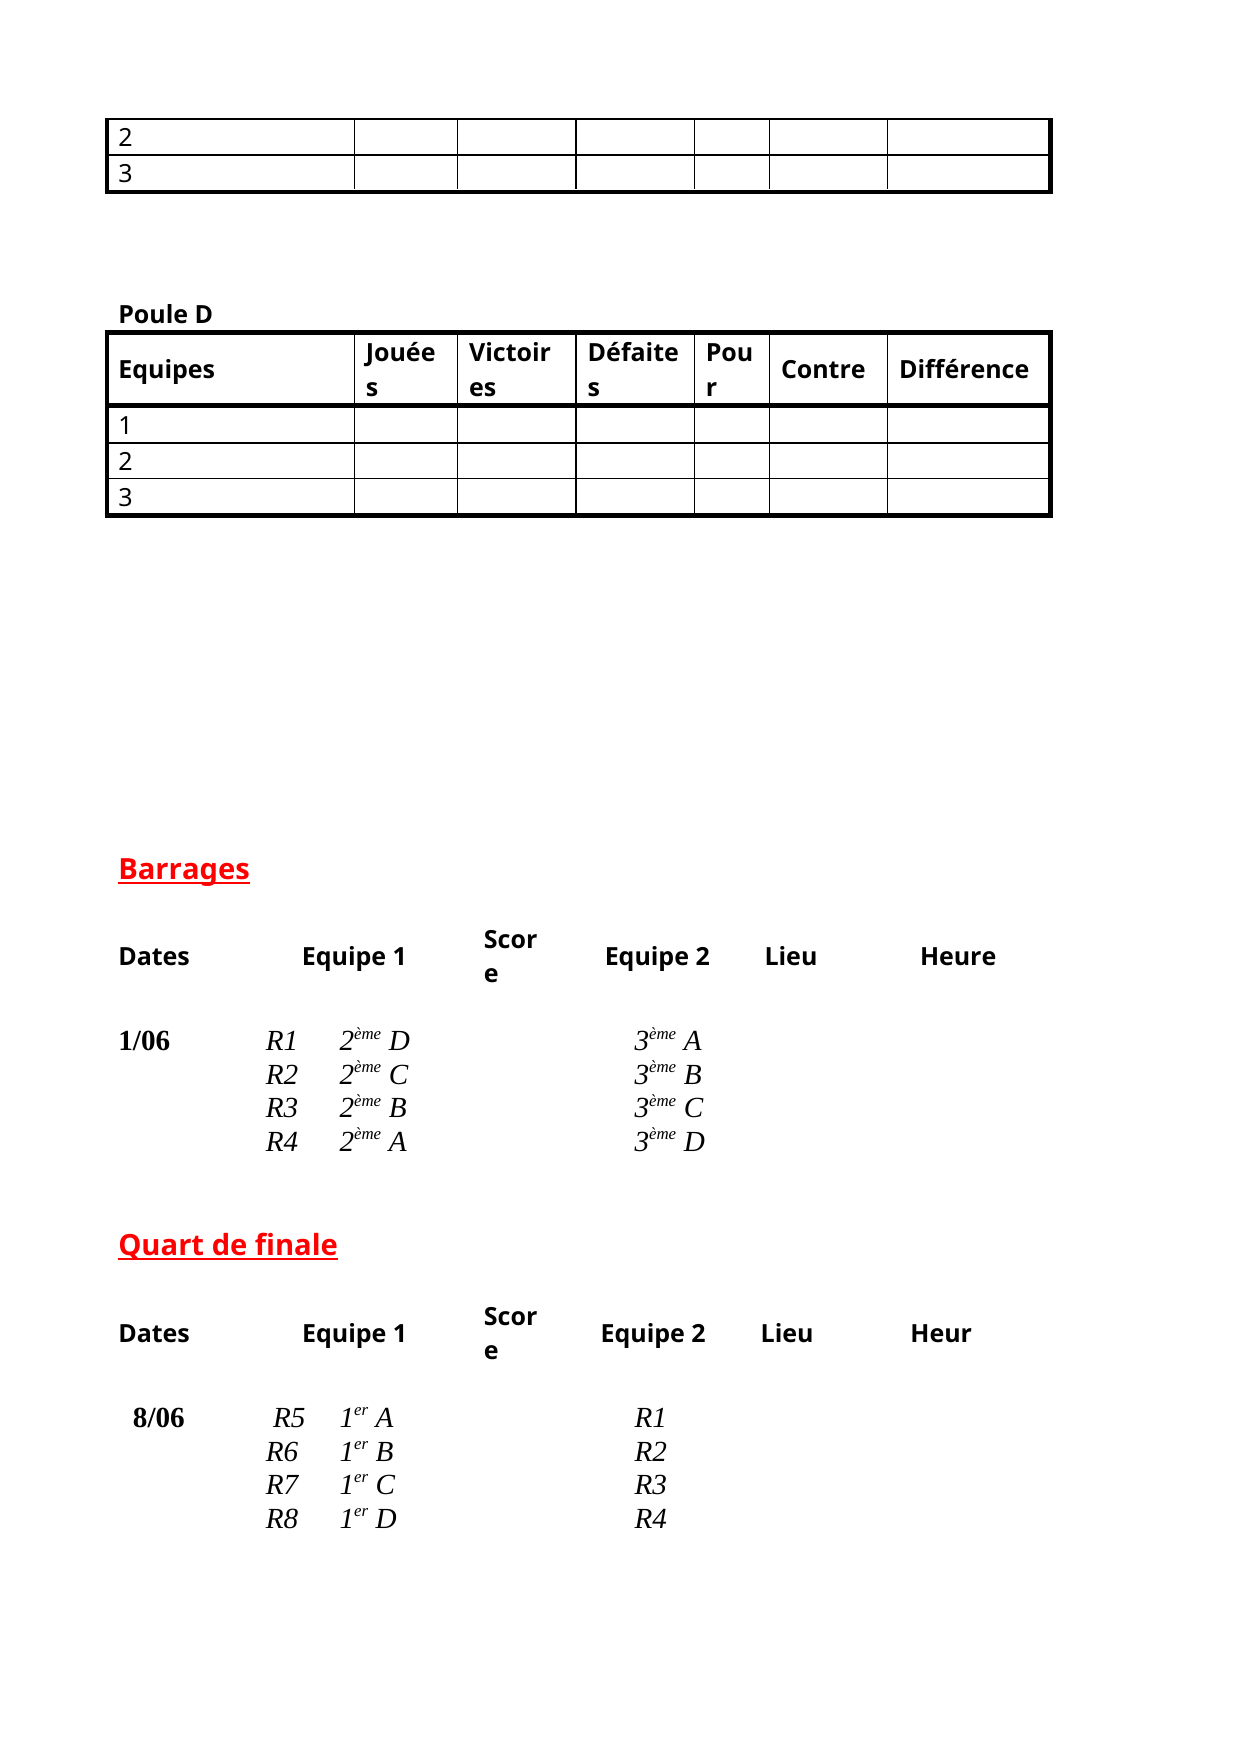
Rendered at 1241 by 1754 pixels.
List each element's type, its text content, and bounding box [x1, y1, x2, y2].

table_cell [770, 408, 887, 442]
text R7 1er C R3 [192, 1467, 1093, 1501]
table_header Heur [899, 1299, 1032, 1367]
table_cell [577, 408, 694, 442]
table_cell [695, 408, 769, 442]
table_header Equipe 1 [236, 1299, 472, 1367]
table_header Equipes [109, 335, 354, 403]
table_cell [770, 156, 887, 189]
table_cell 3 [109, 479, 354, 513]
table_cell [770, 479, 887, 513]
table_header Jouées [355, 335, 457, 403]
table_header Equipe 2 [557, 1299, 749, 1367]
text 1/06 R1 2ème D 3ème A [118, 1023, 1093, 1057]
table_cell [695, 156, 769, 189]
table_cell [888, 408, 1048, 442]
table_header Score [473, 922, 561, 990]
table_cell [458, 156, 575, 189]
table_header Lieu [753, 922, 908, 990]
table_header Heure [909, 922, 1029, 990]
table_cell [577, 444, 694, 478]
table_cell [355, 444, 457, 478]
text R2 2ème C 3ème B [192, 1057, 1093, 1091]
table_cell [577, 479, 694, 513]
table_header Dates [107, 1299, 236, 1367]
table_cell [577, 156, 694, 189]
table_cell [458, 444, 575, 478]
table_cell 3 [109, 156, 354, 189]
table_cell [458, 479, 575, 513]
text Barrages [118, 815, 1093, 888]
text Quart de finale [118, 1225, 1093, 1264]
table_header Différence [888, 335, 1048, 403]
table_header Défaites [577, 335, 694, 403]
table_header Contre [770, 335, 887, 403]
table_cell [695, 444, 769, 478]
table_cell [770, 120, 887, 154]
table_header Score [473, 1299, 557, 1367]
text R8 1er D R4 [192, 1501, 1093, 1534]
table_header Victoires [458, 335, 575, 403]
table_cell [695, 479, 769, 513]
table_header Equipe 1 [236, 922, 472, 990]
table_cell [888, 156, 1048, 189]
text R4 2ème A 3ème D [192, 1124, 1093, 1158]
table_cell [355, 479, 457, 513]
text R6 1er B R2 [192, 1434, 1093, 1467]
table_cell [355, 156, 457, 189]
table_cell [770, 444, 887, 478]
table_cell [695, 120, 769, 154]
table_cell 1 [109, 408, 354, 442]
table_cell [355, 408, 457, 442]
text 8/06 R5 1er A R1 [118, 1400, 1093, 1434]
table_cell 2 [109, 444, 354, 478]
table_cell [458, 120, 575, 154]
table_header Equipe 2 [561, 922, 753, 990]
text Poule D [118, 296, 1093, 330]
table_header Dates [107, 922, 236, 990]
table_cell [577, 120, 694, 154]
table_cell [888, 444, 1048, 478]
table_cell 2 [109, 120, 354, 154]
table_cell [458, 408, 575, 442]
table_header Lieu [749, 1299, 899, 1367]
text R3 2ème B 3ème C [192, 1091, 1093, 1124]
table_cell [355, 120, 457, 154]
table_cell [888, 479, 1048, 513]
table_header Pour [695, 335, 769, 403]
table_cell [888, 120, 1048, 154]
